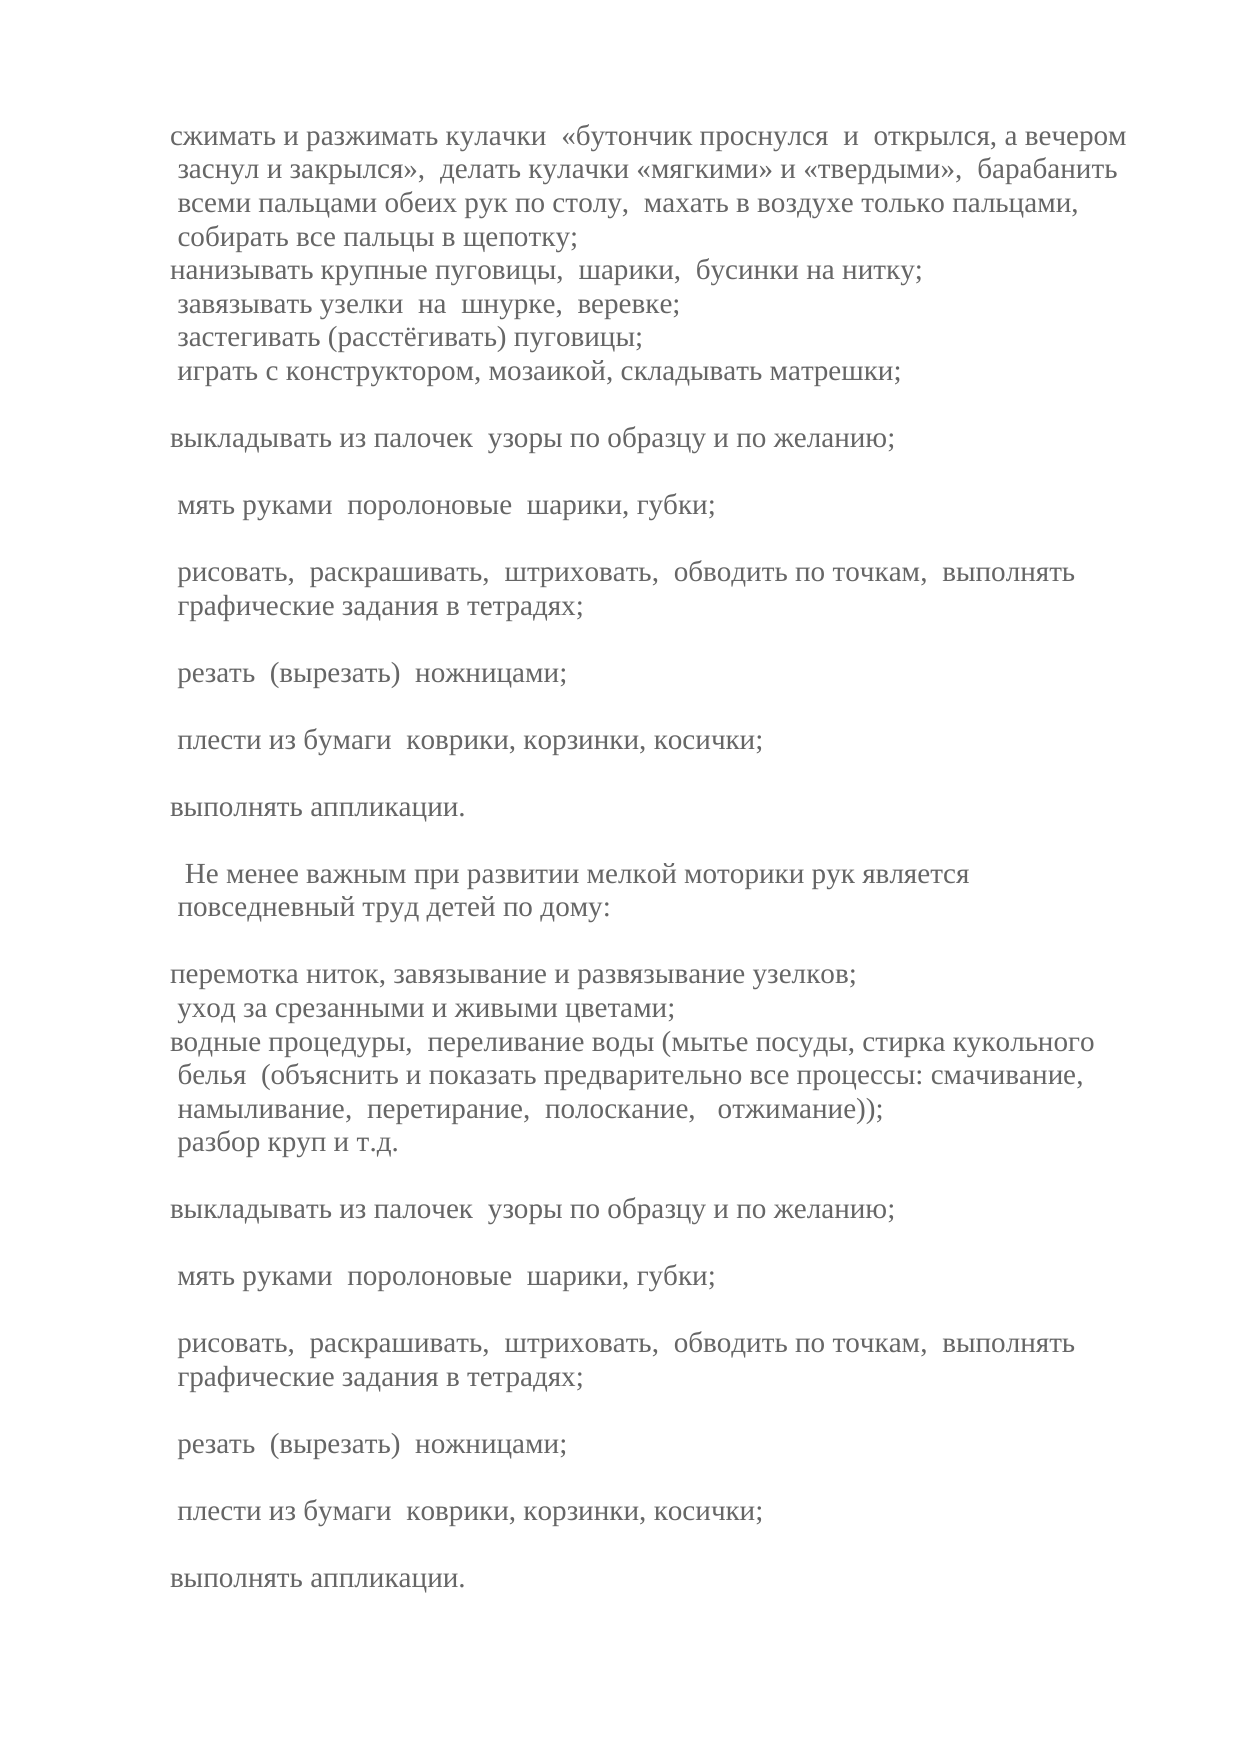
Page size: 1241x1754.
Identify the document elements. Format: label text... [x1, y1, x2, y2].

text играть с конструктором, мозаикой, складывать матрешки; [140, 353, 1152, 386]
text мять руками поролоновые шарики, губки; [140, 1258, 1152, 1292]
text плести из бумаги коврики, корзинки, косички; [140, 722, 1152, 755]
text резать (вырезать) ножницами; [140, 1426, 1152, 1460]
text выкладывать из палочек узоры по образцу и по желанию; [140, 1191, 1152, 1225]
text перемотка ниток, завязывание и развязывание узелков; [140, 957, 1152, 990]
text рисовать, раскрашивать, штриховать, обводить по точкам, выполнять графические задания в тетрадях; [140, 554, 1152, 621]
text мять руками поролоновые шарики, губки; [140, 487, 1152, 521]
text рисовать, раскрашивать, штриховать, обводить по точкам, выполнять графические задания в тетрадях; [140, 1326, 1152, 1393]
text выполнять аппликации. [140, 1560, 1152, 1594]
text завязывать узелки на шнурке, веревке; [140, 286, 1152, 319]
text нанизывать крупные пуговицы, шарики, бусинки на нитку; [140, 252, 1152, 286]
text застегивать (расстёгивать) пуговицы; [140, 319, 1152, 353]
text водные процедуры, переливание воды (мытье посуды, стирка кукольного белья (объяснить и показать предварительно все процессы: смачивание, намыливание, перетирание, полоскание, отжимание)); [140, 1024, 1152, 1124]
text резать (вырезать) ножницами; [140, 655, 1152, 688]
text Не менее важным при развитии мелкой моторики рук является повседневный труд детей по дому: [177, 856, 1152, 923]
text разбор круп и т.д. [140, 1124, 1152, 1158]
text плести из бумаги коврики, корзинки, косички; [140, 1493, 1152, 1527]
text уход за срезанными и живыми цветами; [140, 990, 1152, 1024]
text выкладывать из палочек узоры по образцу и по желанию; [140, 420, 1152, 453]
text сжимать и разжимать кулачки «бутончик проснулся и открылся, а вечером заснул и закрылся», делать кулачки «мягкими» и «твердыми», барабанить всеми пальцами обеих рук по столу, махать в воздухе только пальцами, собирать все пальцы в щепотку; [140, 118, 1152, 252]
text выполнять аппликации. [140, 789, 1152, 822]
